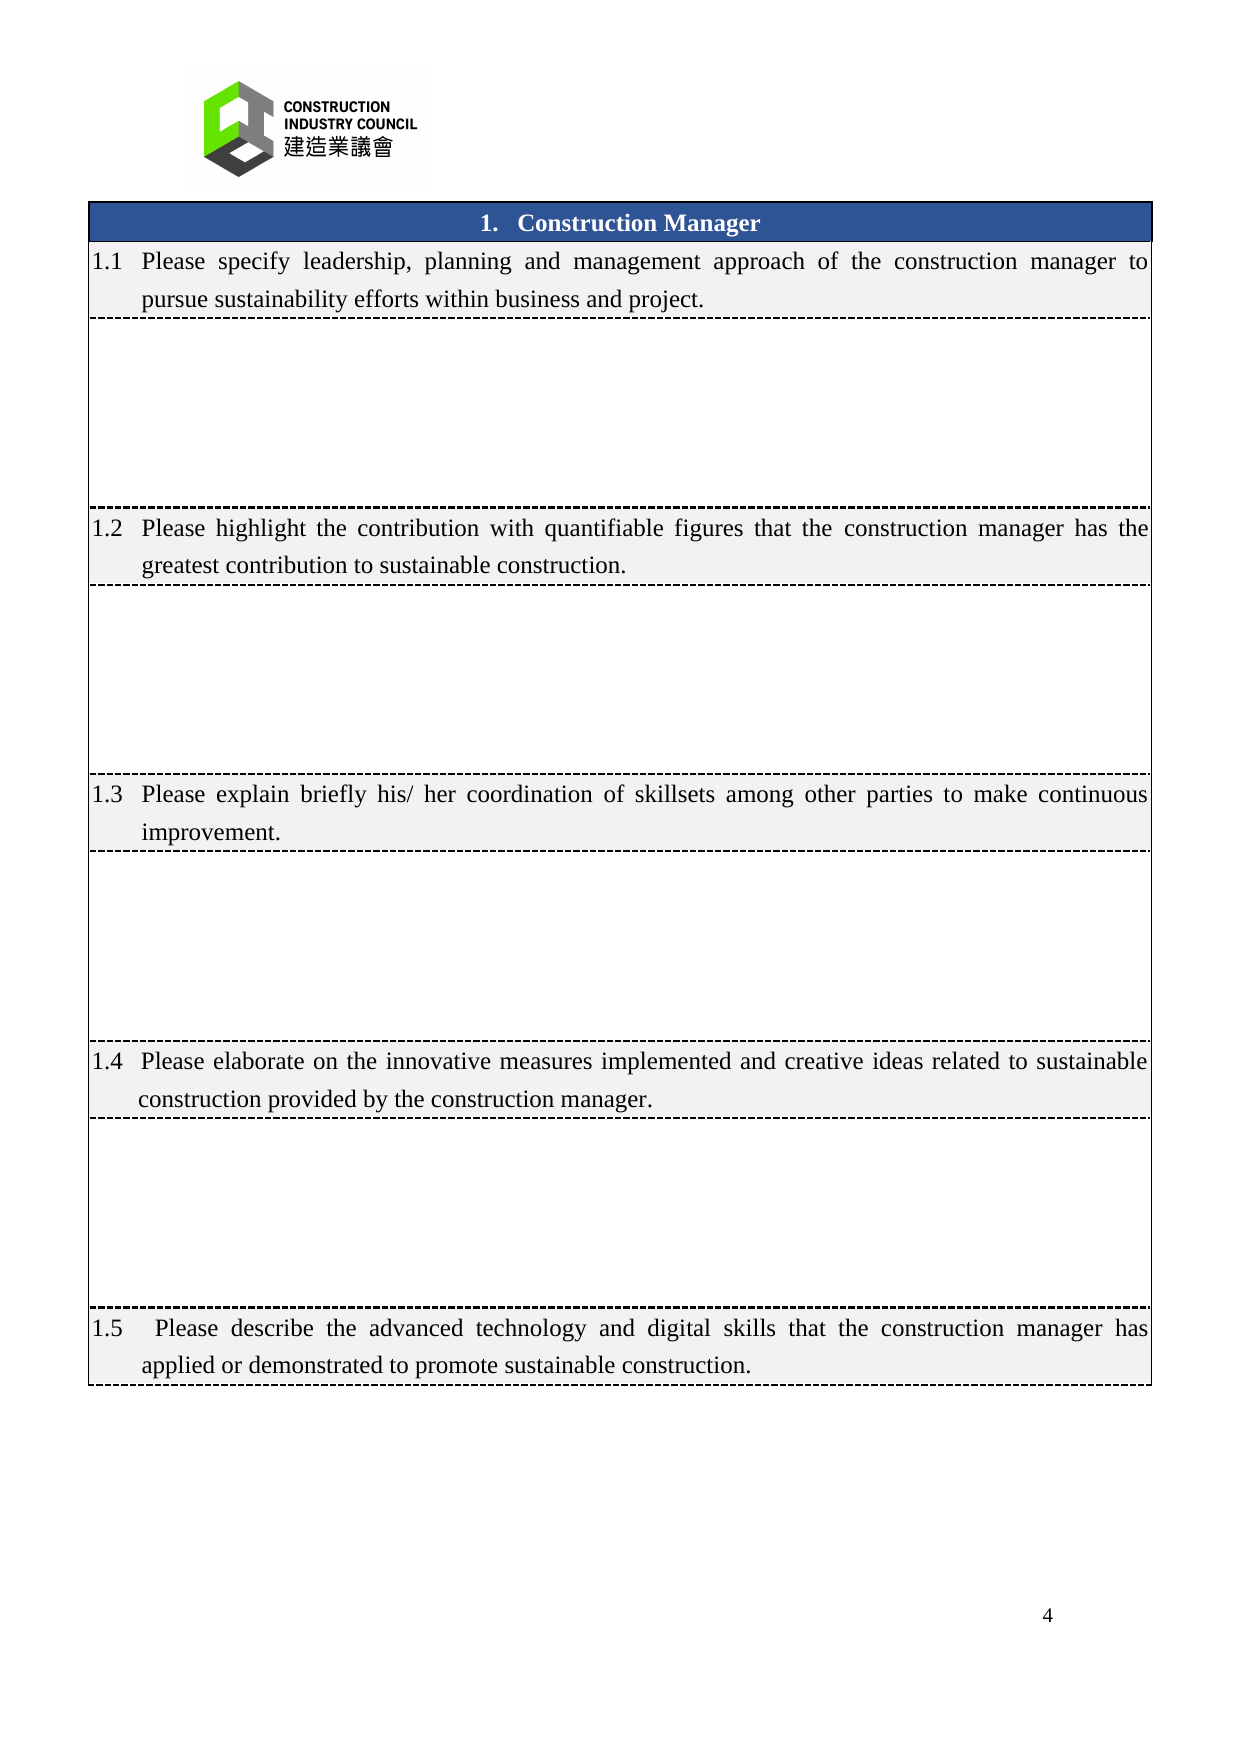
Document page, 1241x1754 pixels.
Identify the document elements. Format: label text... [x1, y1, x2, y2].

table_cell [89, 584, 1151, 773]
table_header Construction Manager [90, 203, 1151, 241]
table_cell [89, 317, 1151, 506]
table_cell [89, 850, 1151, 1040]
table_cell 1.4 Please elaborate on the innovative measures implemented and creative ideas related to sustainable construction provided by the construction manager. [89, 1040, 1151, 1117]
picture [187, 65, 432, 188]
table_cell [89, 1117, 1151, 1306]
table_cell 1.5 Please describe the advanced technology and digital skills that the construction manager has applied or demonstrated to promote sustainable construction. [89, 1306, 1151, 1383]
table_cell 1.2 Please highlight the contribution with quantifiable figures that the construction manager has the greatest contribution to sustainable construction. [89, 506, 1151, 583]
table_cell 1.1 Please specify leadership, planning and management approach of the construction manager to pursue sustainability efforts within business and project. [89, 241, 1151, 317]
table_cell 1.3 Please explain briefly his/ her coordination of skillsets among other parties to make continuous improvement. [89, 773, 1151, 850]
